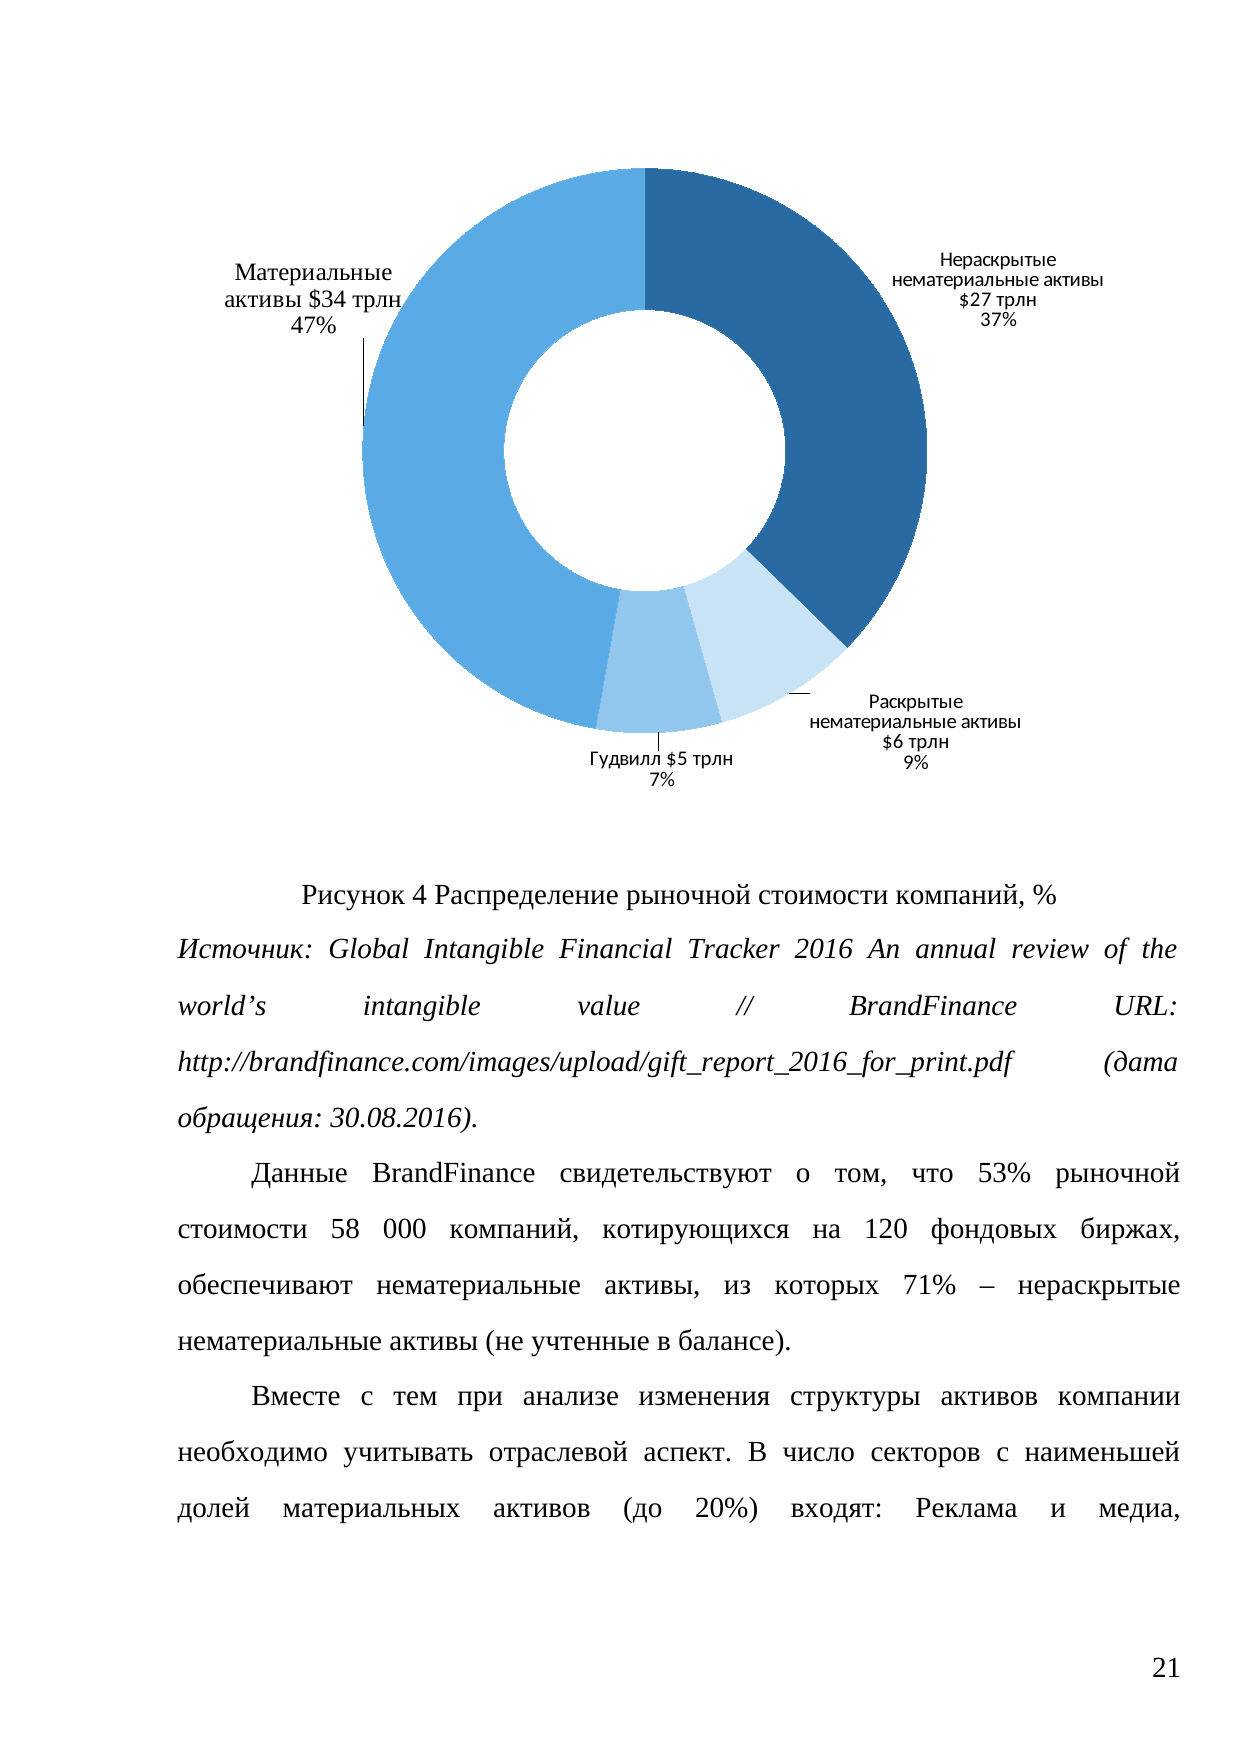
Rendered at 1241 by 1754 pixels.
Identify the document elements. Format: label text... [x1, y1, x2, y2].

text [177, 1376, 1181, 1526]
text Источник: Global Intangible Financial Tracker 2016 An annual review of the world’s intangible value // BrandFinance URL: http://brandfinance.com/images/upload/gift_report_2016_for_print.pdf (дата обращения: 30.08.2016). [177, 930, 1181, 1136]
text Рисунок 4 Распределение рыночной стоимости компаний, % [177, 875, 1181, 913]
text Данные BrandFinance свидетельствуют о том, что 53% рыночной стоимости 58 000 компаний, котирующихся на 120 фондовых биржах, обеспечивают нематериальные активы, из которых 71% – нераскрытые нематериальные активы (не учтенные в балансе). [177, 1153, 1181, 1359]
